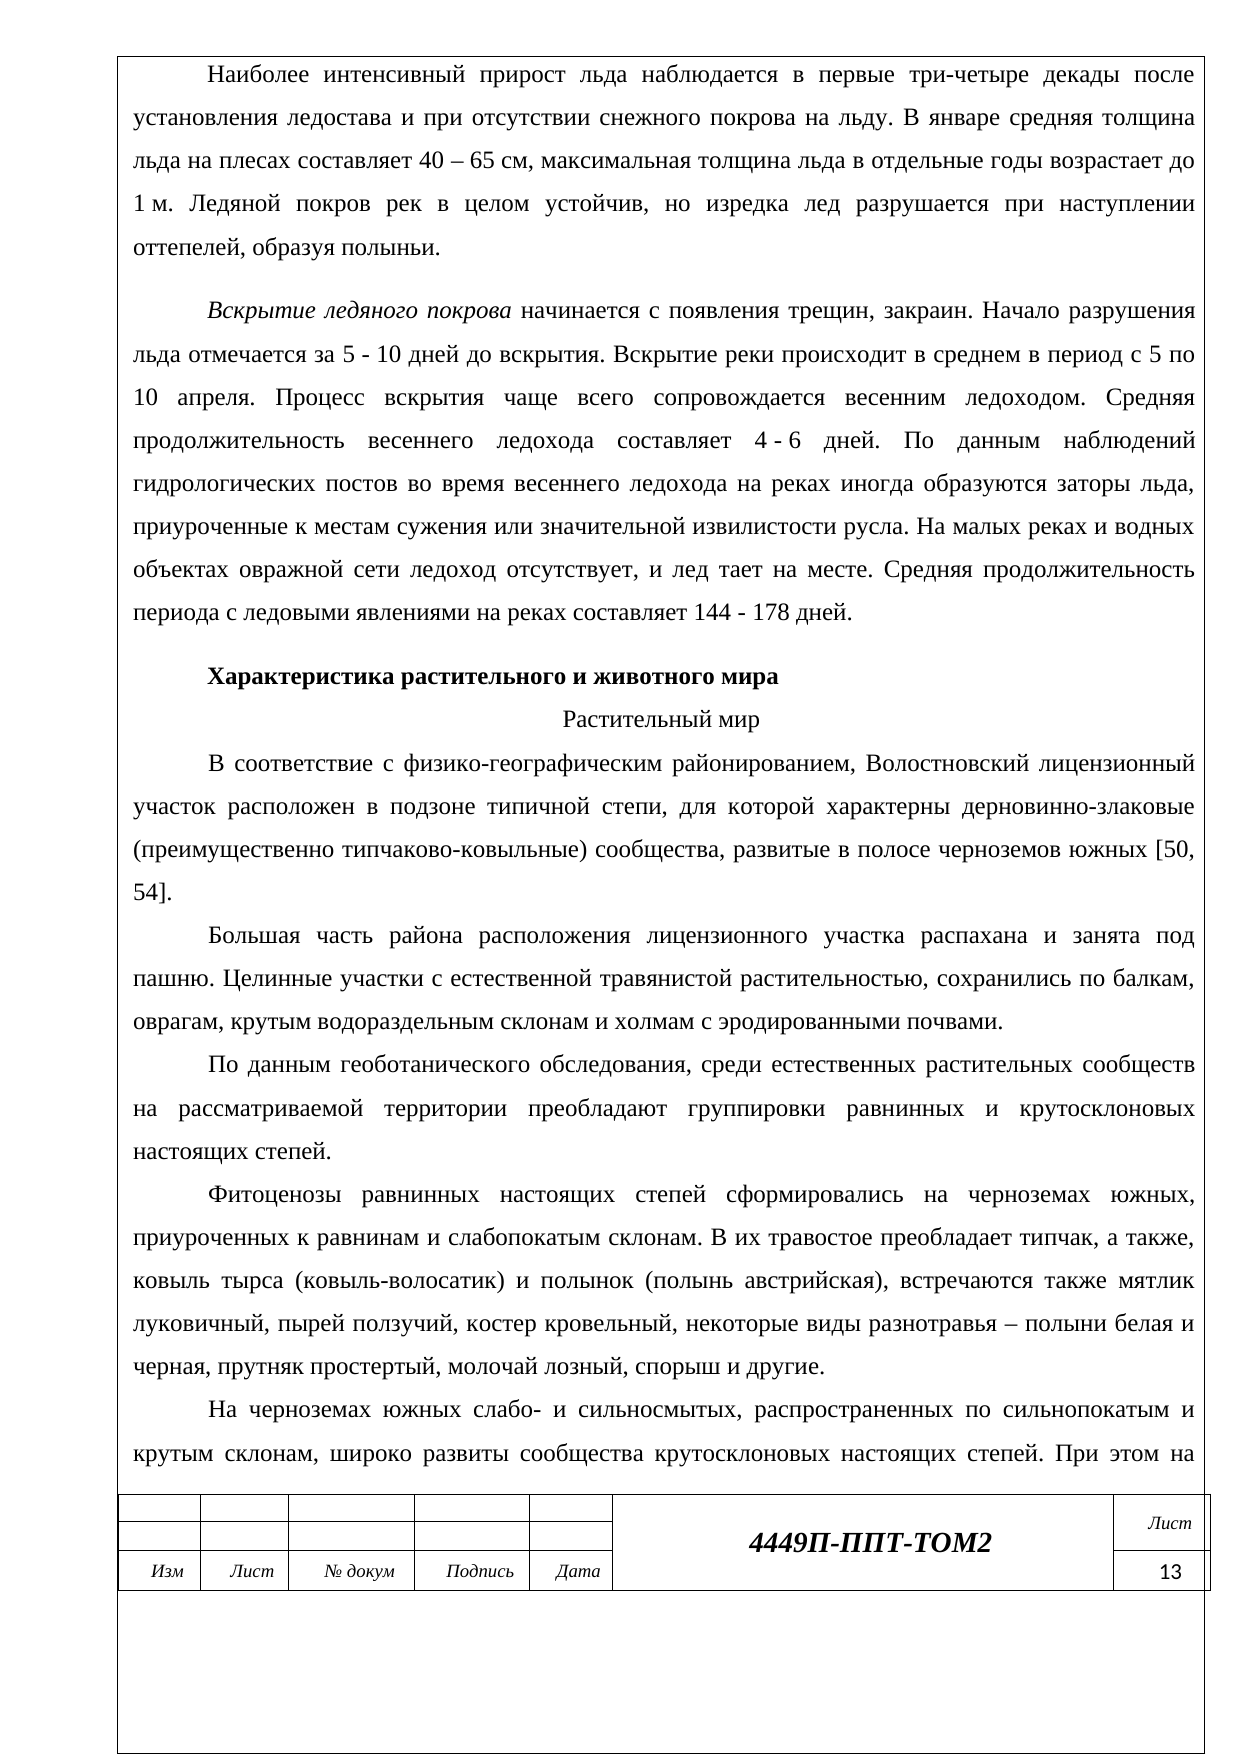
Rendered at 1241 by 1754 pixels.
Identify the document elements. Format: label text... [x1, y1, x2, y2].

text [133, 1394, 1196, 1466]
text Большая часть района расположения лицензионного участка распахана и занята под пашню. Целинные участки с естественной травянистой растительностью, сохранились по балкам, оврагам, крутым водораздельным склонам и холмам с эродированными почвами. [133, 920, 1196, 1035]
text Фитоценозы равнинных настоящих степей сформировались на черноземах южных, приуроченных к равнинам и слабопокатым склонам. В их травостое преобладает типчак, а также, ковыль тырса (ковыль-волосатик) и полынок (полынь австрийская), встречаются также мятлик луковичный, пырей ползучий, костер кровельный, некоторые виды разнотравья – полыни белая и черная, прутняк простертый, молочай лозный, спорыш и другие. [133, 1179, 1196, 1380]
text По данным геоботанического обследования, среди естественных растительных сообществ на рассматриваемой территории преобладают группировки равнинных и крутосклоновых настоящих степей. [133, 1049, 1196, 1164]
text Растительный мир [133, 704, 1114, 733]
text В соответствие с физико-географическим районированием, Волостновский лицензионный участок расположен в подзоне типичной степи, для которой характерны дерновинно-злаковые (преимущественно типчаково-ковыльные) сообщества, развитые в полосе черноземов южных [50, 54]. [133, 748, 1196, 906]
text Вскрытие ледяного покрова начинается с появления трещин, закраин. Начало разрушения льда отмечается за 5 - 10 дней до вскрытия. Вскрытие реки происходит в среднем в период с 5 по 10 апреля. Процесс вскрытия чаще всего сопровождается весенним ледоходом. Средняя продолжительность весеннего ледохода составляет 4 - 6 дней. По данным наблюдений гидрологических постов во время весеннего ледохода на реках иногда образуются заторы льда, приуроченные к местам сужения или значительной извилистости русла. На малых реках и водных объектах овражной сети ледоход отсутствует, и лед тает на месте. Средняя продолжительность периода с ледовыми явлениями на реках составляет 144 - 178 дней. [133, 296, 1196, 626]
text Наиболее интенсивный прирост льда наблюдается в первые три-четыре декады после установления ледостава и при отсутствии снежного покрова на льду. В январе средняя толщина льда на плесах составляет 40 – 65 см, максимальная толщина льда в отдельные годы возрастает до 1 м. Ледяной покров рек в целом устойчив, но изредка лед разрушается при наступлении оттепелей, образуя полыньи. [133, 59, 1196, 260]
text Характеристика растительного и животного мира [207, 661, 1196, 690]
